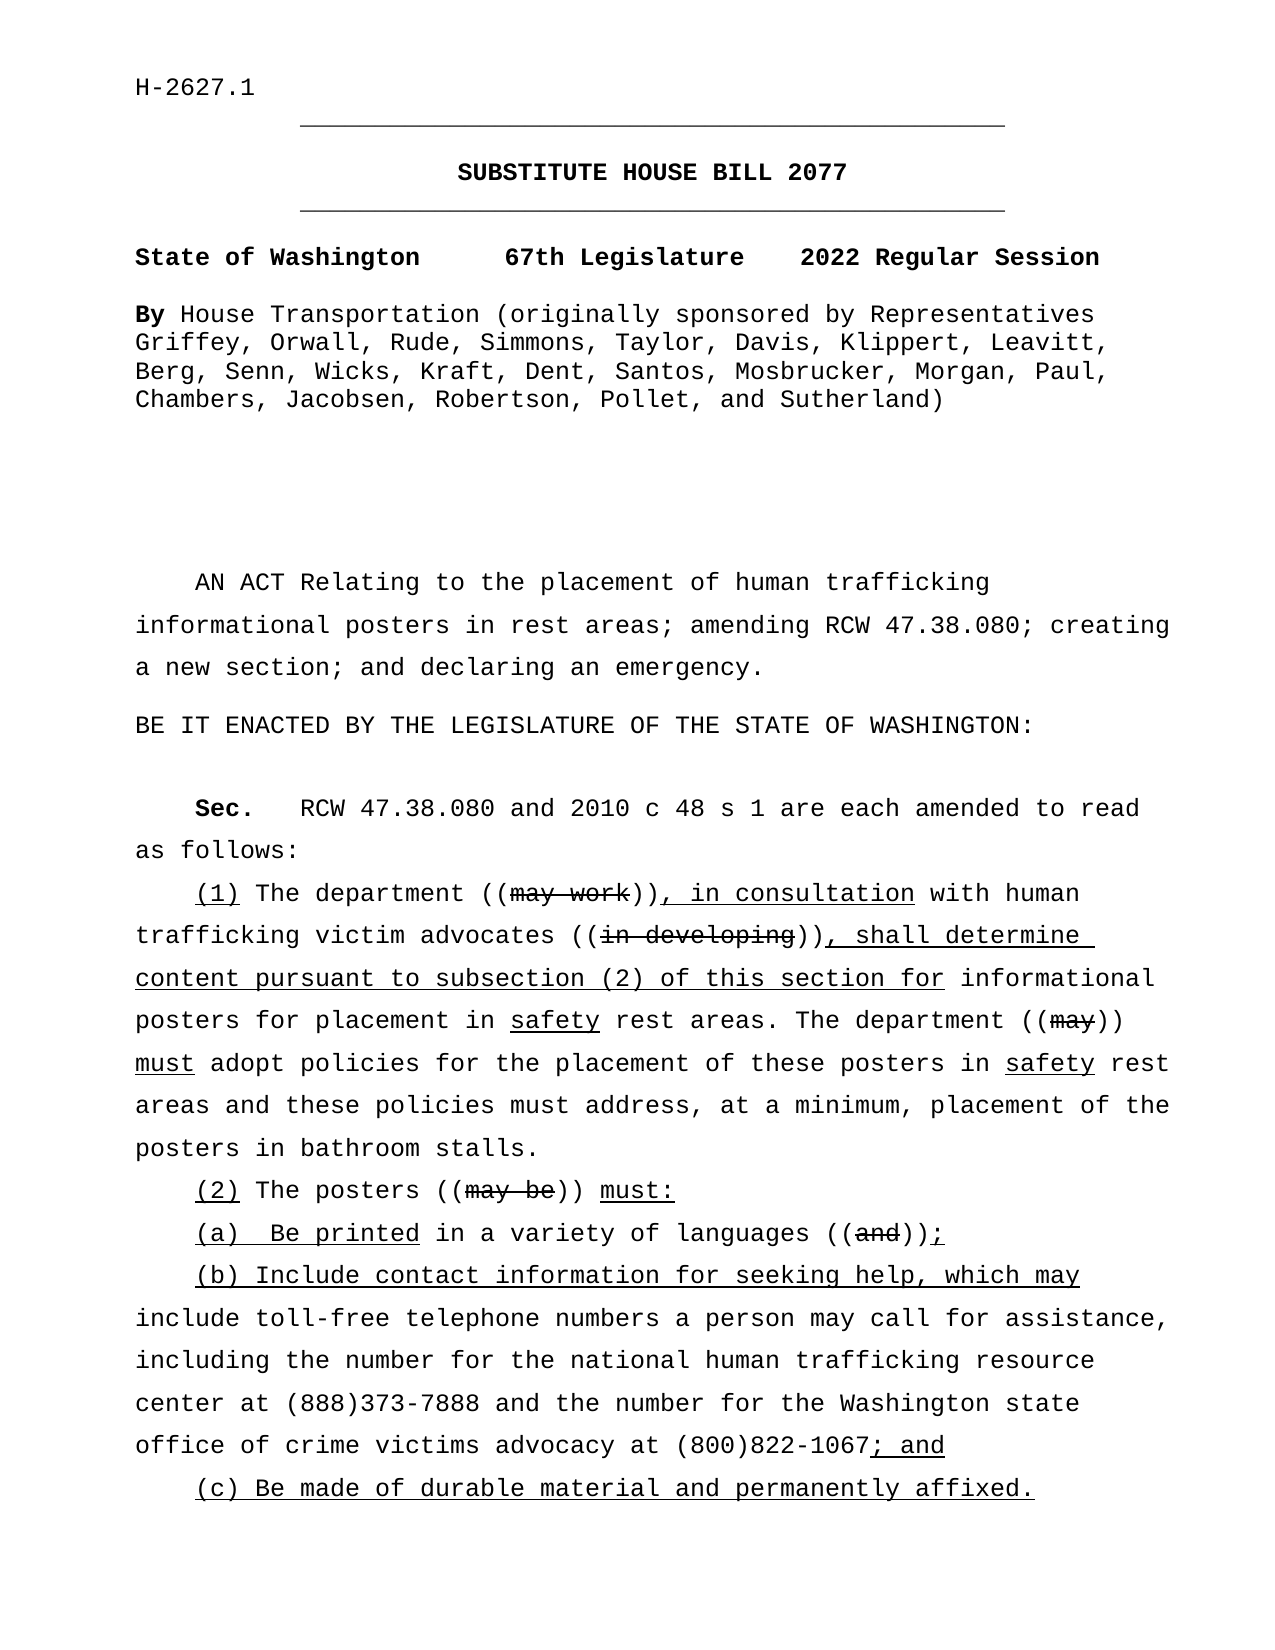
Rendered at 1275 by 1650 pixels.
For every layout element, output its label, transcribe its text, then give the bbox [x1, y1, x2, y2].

text (2) The posters ((may be)) must: [135, 1165, 1170, 1207]
text (c) Be made of durable material and permanently affixed. [135, 1462, 1170, 1505]
text _______________________________________________ [135, 188, 1170, 217]
text (a) Be printed in a variety of languages ((and)); [135, 1207, 1170, 1250]
text (1) The department ((may work)), in consultation with human trafficking victim advocates ((in developing)), shall determine content pursuant to subsection (2) of this section for informational posters for placement in safety rest areas. The department ((may)) must adopt policies for the placement of these posters in safety rest areas and these policies must address, at a minimum, placement of the posters in bathroom stalls. [135, 867, 1170, 1165]
text BE IT ENACTED BY THE LEGISLATURE OF THE STATE OF WASHINGTON: [135, 712, 1170, 741]
text Sec. RCW 47.38.080 and 2010 c 48 s 1 are each amended to read as follows: [135, 782, 1170, 867]
text By House Transportation (originally sponsored by Representatives Griffey, Orwall, Rude, Simmons, Taylor, Davis, Klippert, Leavitt, Berg, Senn, Wicks, Kraft, Dent, Santos, Mosbrucker, Morgan, Paul, Chambers, Jacobsen, Robertson, Pollet, and Sutherland) [135, 302, 1170, 415]
text (b) Include contact information for seeking help, which may include toll-free telephone numbers a person may call for assistance, including the number for the national human trafficking resource center at (888)373-7888 and the number for the Washington state office of crime victims advocacy at (800)822-1067; and [135, 1250, 1170, 1462]
text H-2627.1 [135, 75, 1170, 103]
text SUBSTITUTE HOUSE BILL 2077 [135, 160, 1170, 188]
text AN ACT Relating to the placement of human trafficking informational posters in rest areas; amending RCW 47.38.080; creating a new section; and declaring an emergency. [135, 557, 1170, 684]
text _______________________________________________ [135, 103, 1170, 132]
text State of Washington 67th Legislature 2022 Regular Session [135, 245, 1170, 273]
